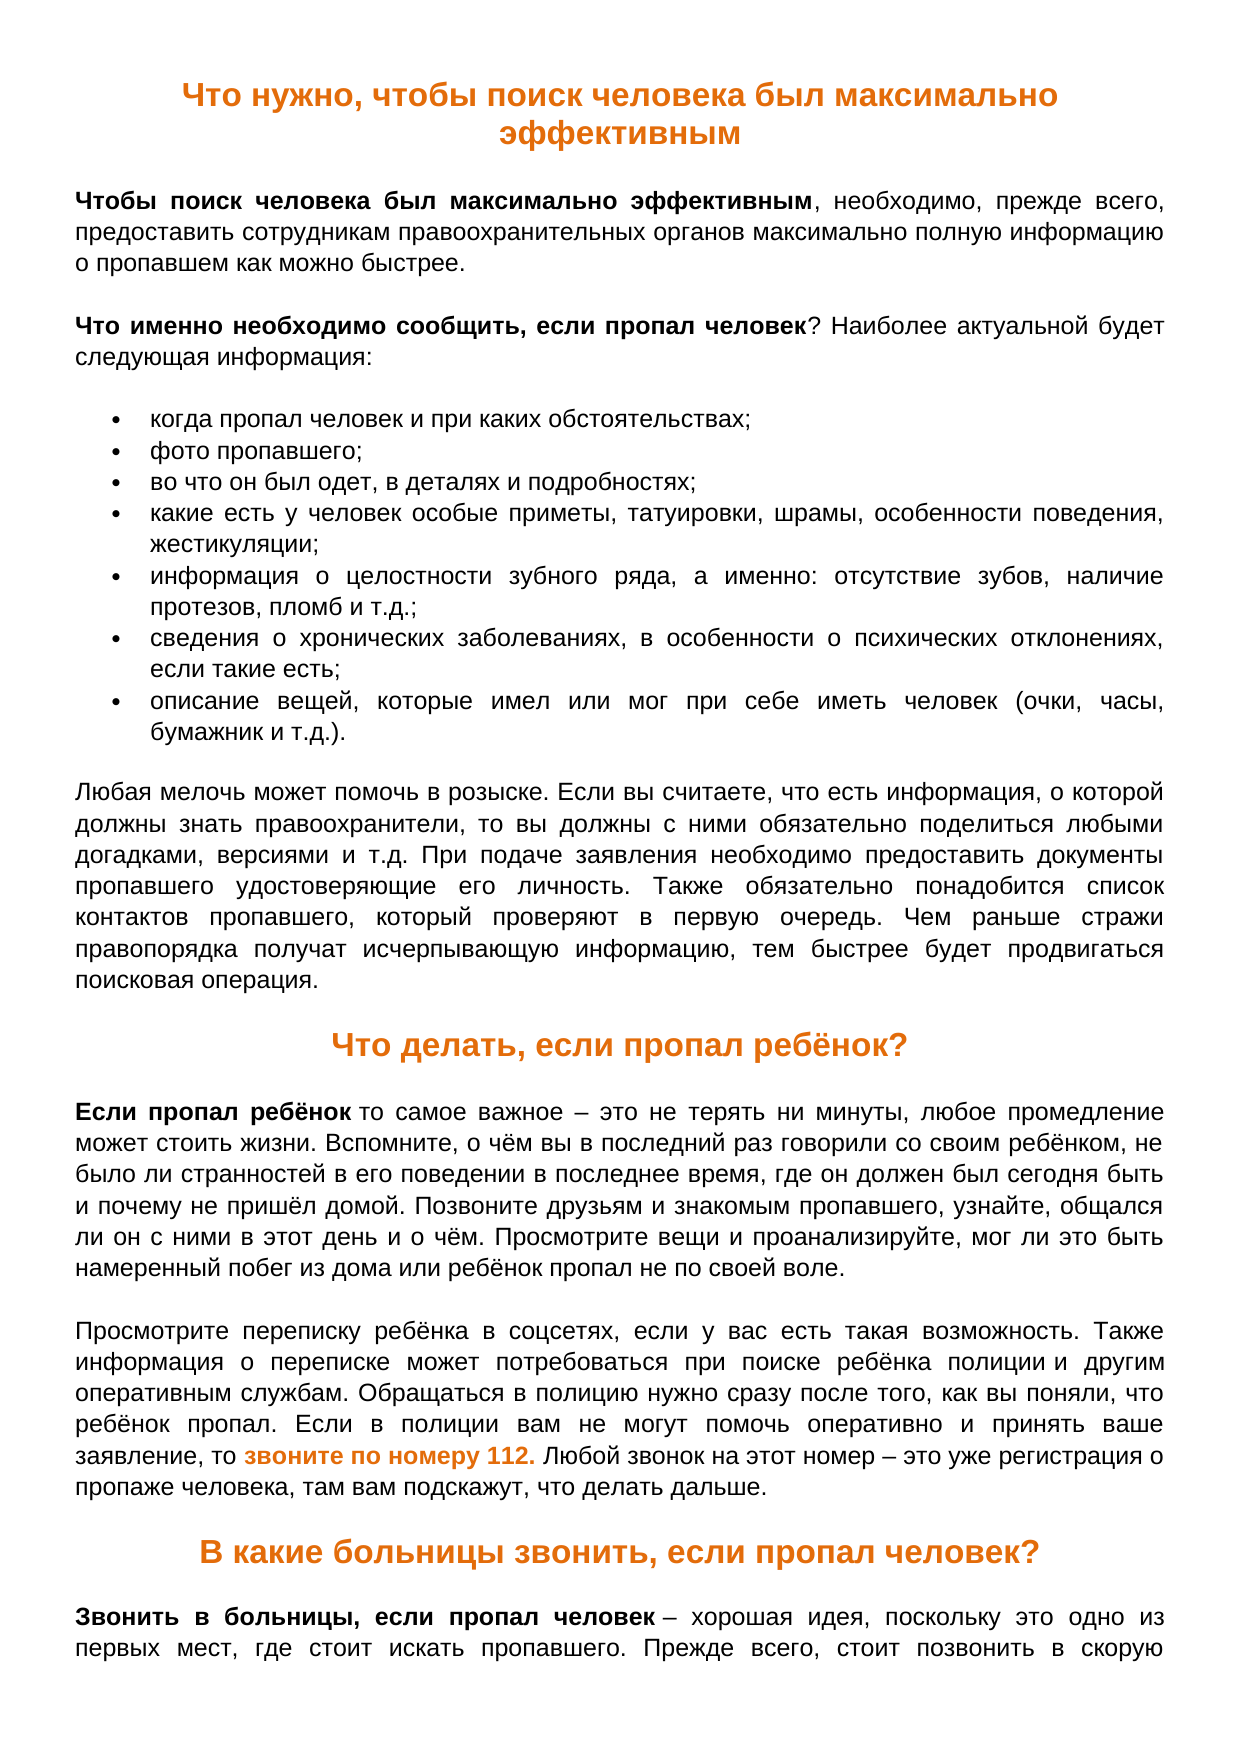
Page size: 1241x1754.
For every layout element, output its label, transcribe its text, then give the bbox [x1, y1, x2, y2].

text Любая мелочь может помочь в розыске. Если вы считаете, что есть информация, о которой должны знать правоохранители, то вы должны с ними обязательно поделиться любыми догадками, версиями и т.д. При подаче заявления необходимо предоставить документы пропавшего удостоверяющие его личность. Также обязательно понадобится список контактов пропавшего, который проверяют в первую очередь. Чем раньше стражи правопорядка получат исчерпывающую информацию, тем быстрее будет продвигаться поисковая операция. [75, 775, 1165, 993]
text Если пропал ребёнок то самое важное – это не терять ни минуты, любое промедление может стоить жизни. Вспомните, о чём вы в последний раз говорили со своим ребёнком, не было ли странностей в его поведении в последнее время, где он должен был сегодня быть и почему не пришёл домой. Позвоните друзьям и знакомым пропавшего, узнайте, общался ли он с ними в этот день и о чём. Просмотрите вещи и проанализируйте, мог ли это быть намеренный побег из дома или ребёнок пропал не по своей воле. [75, 1094, 1165, 1282]
text Чтобы поиск человека был максимально эффективным, необходимо, прежде всего, предоставить сотрудникам правоохранительных органов максимально полную информацию о пропавшем как можно быстрее. [75, 183, 1165, 277]
text Просмотрите переписку ребёнка в соцсетях, если у вас есть такая возможность. Также информация о переписке может потребоваться при поиске ребёнка полиции и другим оперативным службам. Обращаться в полицию нужно сразу после того, как вы поняли, что ребёнок пропал. Если в полиции вам не могут помочь оперативно и принять ваше заявление, то звоните по номеру 112. Любой звонок на этот номер – это уже регистрация о пропаже человека, там вам подскажут, что делать дальше. [75, 1313, 1165, 1501]
list фото пропавшего; [112, 433, 1165, 464]
list информация о целостности зубного ряда, а именно: отсутствие зубов, наличие протезов, пломб и т.д.; [112, 558, 1165, 621]
list какие есть у человек особые приметы, татуировки, шрамы, особенности поведения, жестикуляции; [112, 496, 1165, 558]
list во что он был одет, в деталях и подробностях; [112, 464, 1165, 496]
text Что нужно, чтобы поиск человека был максимально эффективным [75, 75, 1165, 152]
list описание вещей, которые имел или мог при себе иметь человек (очки, часы, бумажник и т.д.). [112, 683, 1165, 746]
text Что делать, если пропал ребёнок? [75, 1025, 1165, 1063]
list сведения о хронических заболеваниях, в особенности о психических отклонениях, если такие есть; [112, 621, 1165, 683]
text В какие больницы звонить, если пропал человек? [75, 1532, 1165, 1570]
list когда пропал человек и при каких обстоятельствах; [112, 402, 1165, 433]
text Что именно необходимо сообщить, если пропал человек? Наиболее актуальной будет следующая информация: [75, 308, 1165, 371]
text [75, 1599, 1165, 1662]
